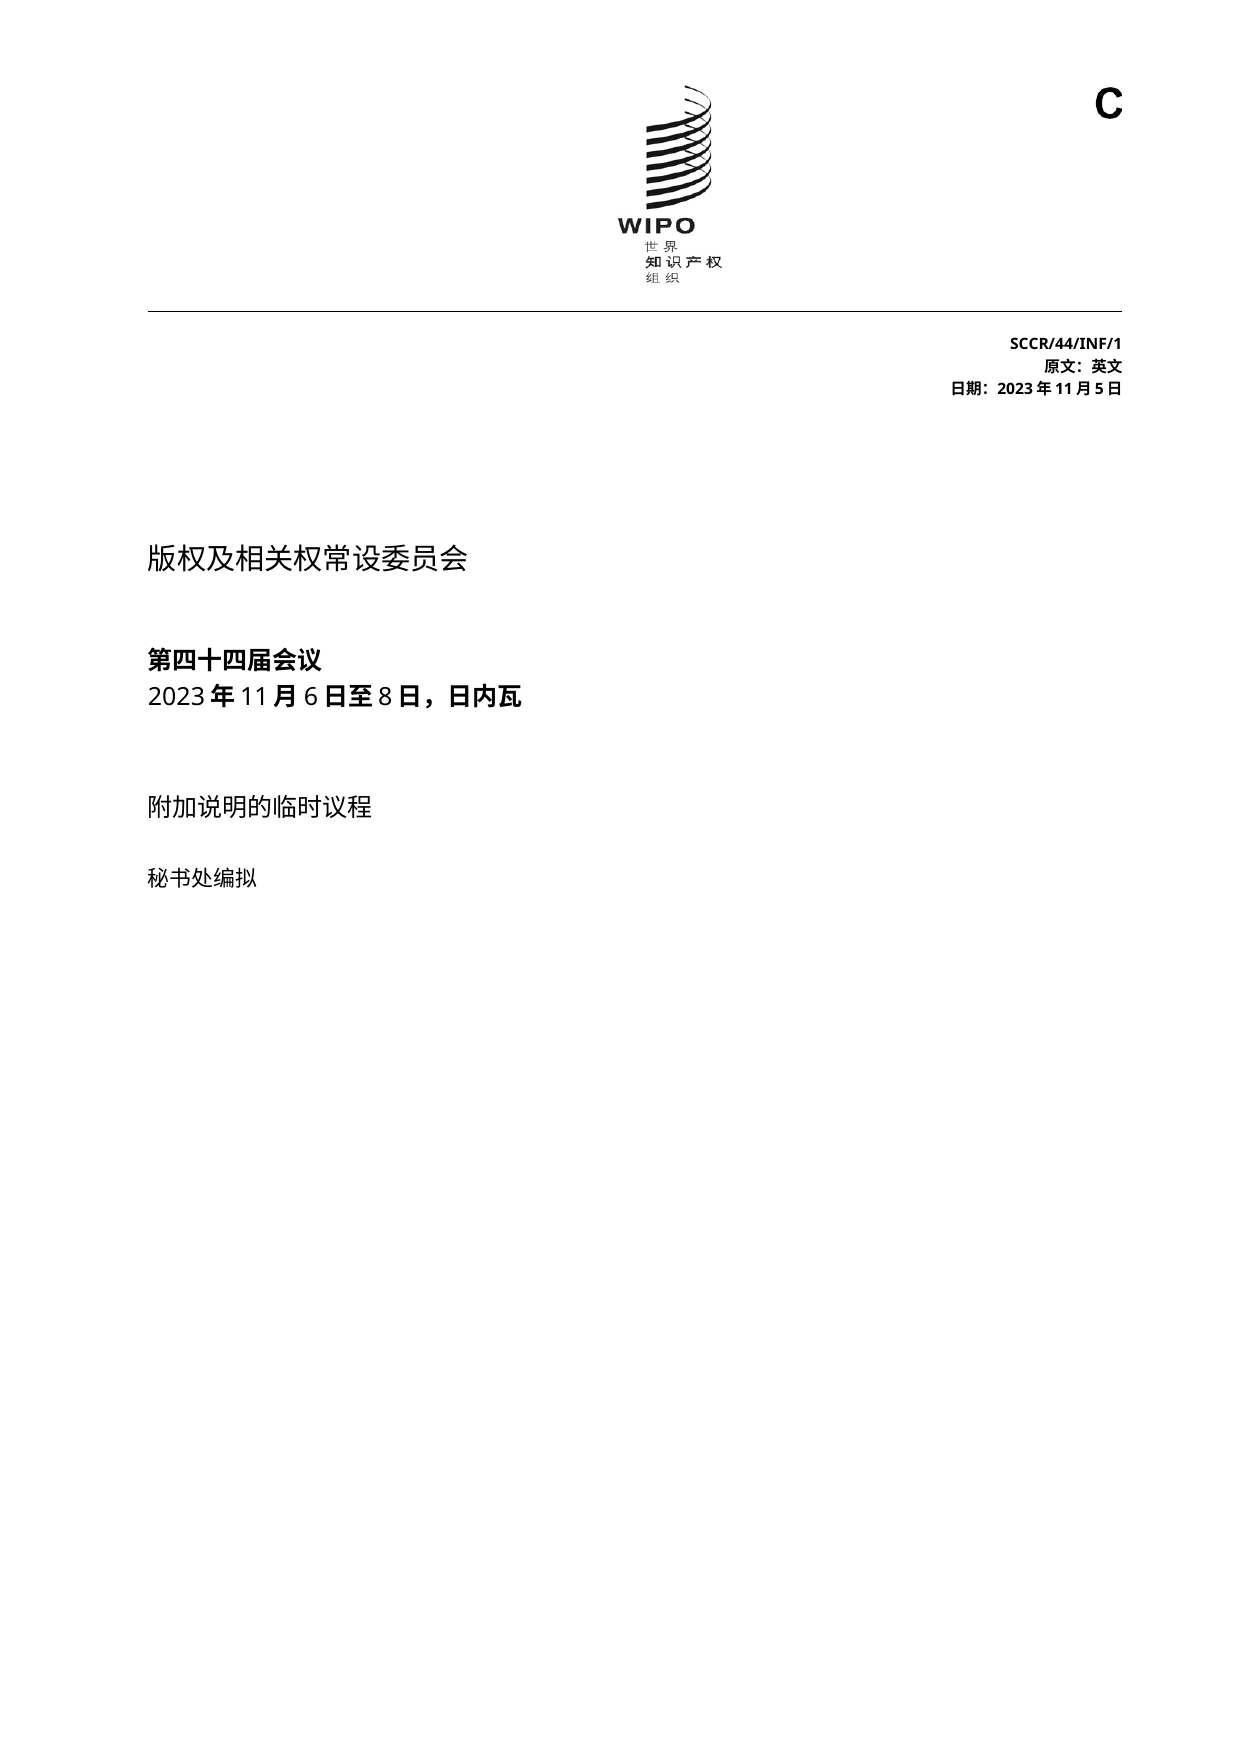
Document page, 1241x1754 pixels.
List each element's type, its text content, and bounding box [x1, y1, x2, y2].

text 第四十四届会议 2023年11月6日至8日，日内瓦 [148, 640, 1122, 713]
text 秘书处编拟 [148, 861, 1122, 893]
text 原文：英文 [148, 354, 1122, 376]
picture [613, 79, 1123, 299]
text sccr/44/inf/1 [148, 312, 1122, 354]
text 附加说明的临时议程 [148, 788, 1122, 824]
text 版权及相关权常设委员会 [148, 535, 1122, 578]
text 日期：2023年11月5日 [148, 376, 1122, 399]
